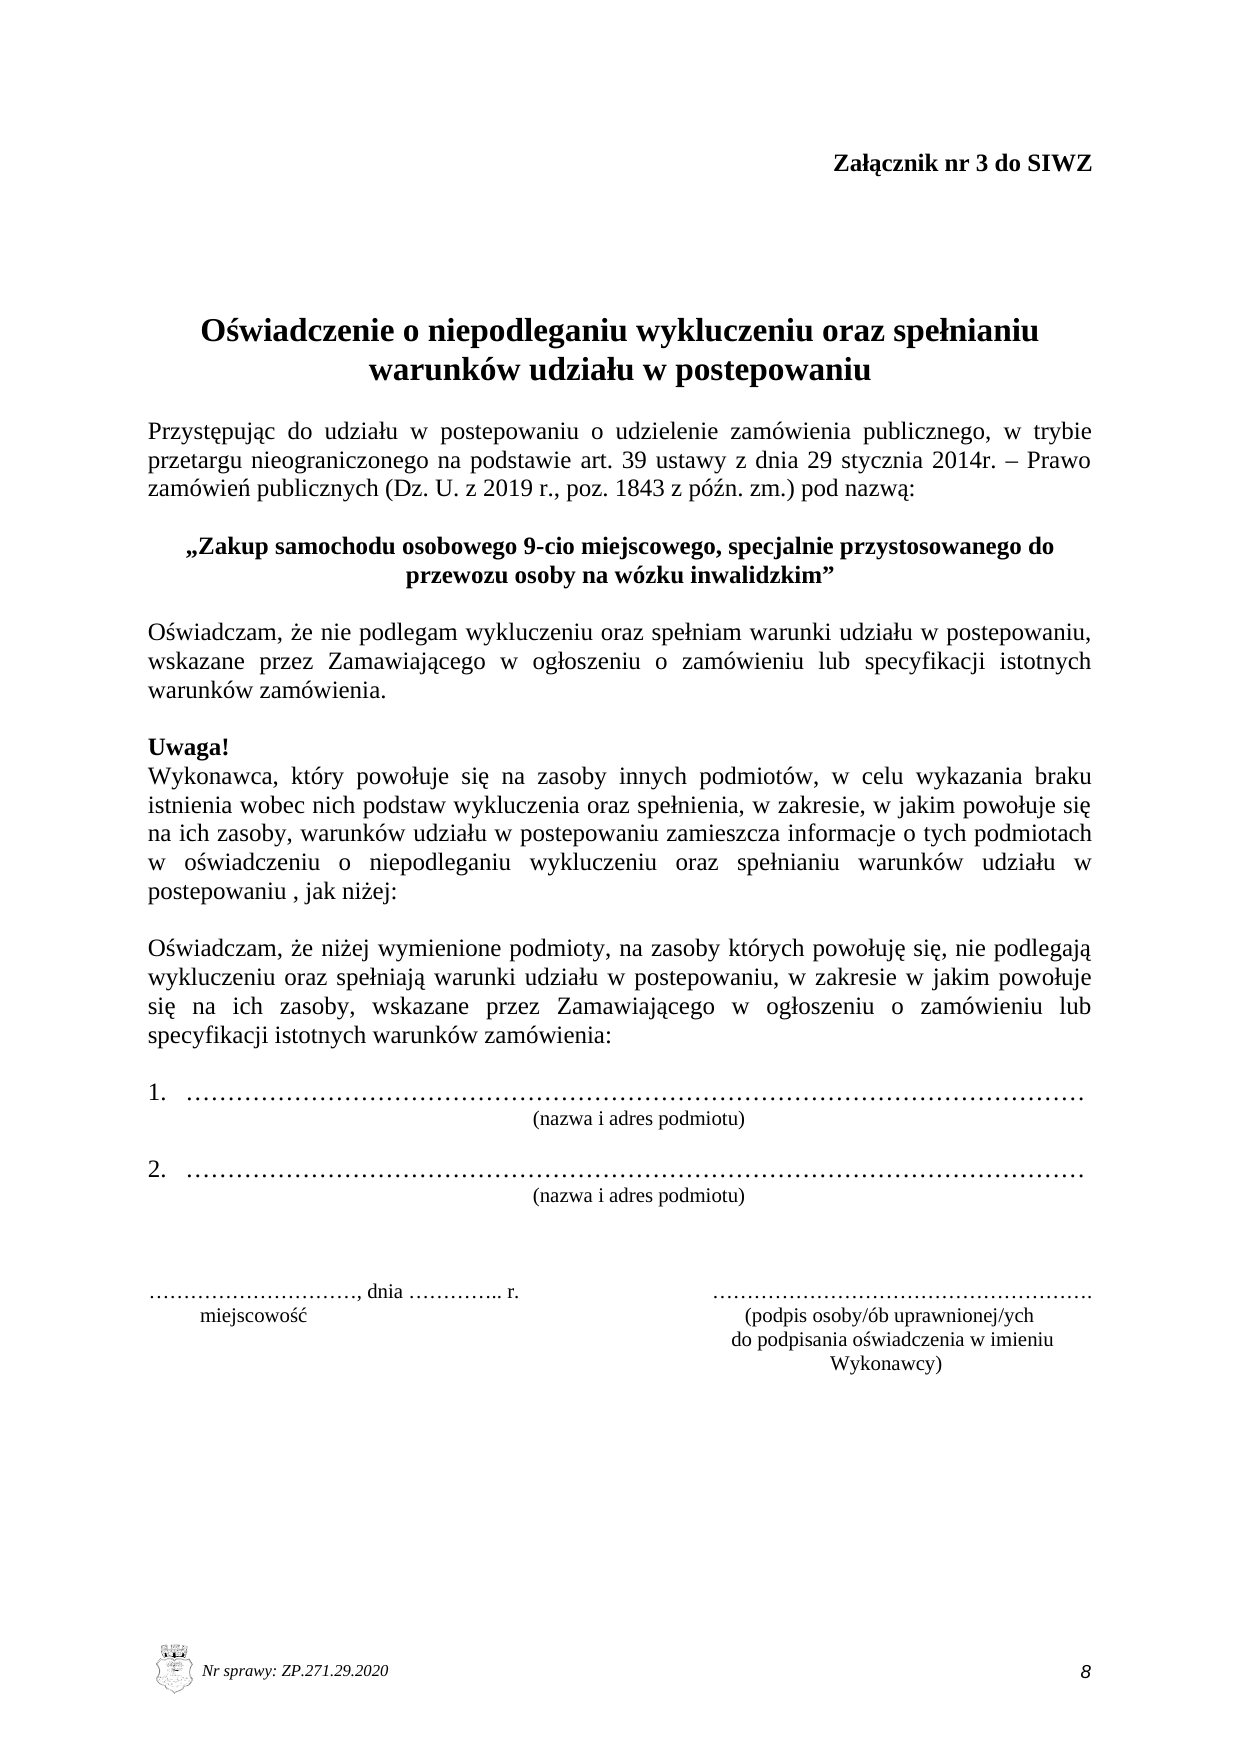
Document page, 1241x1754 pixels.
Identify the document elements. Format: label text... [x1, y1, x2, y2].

list ……………………………………………………………………………………………… [148, 1154, 1093, 1183]
text Wykonawcy) [148, 1351, 1093, 1375]
list ……………………………………………………………………………………………… [148, 1077, 1093, 1106]
text miejscowość (podpis osoby/ób uprawnionej/ych [148, 1303, 1093, 1327]
text do podpisania oświadczenia w imieniu [148, 1327, 1093, 1351]
text Uwaga! [148, 732, 1093, 761]
text Przystępując do udziału w postepowaniu o udzielenie zamówienia publicznego, w trybie przetargu nieograniczonego na podstawie art. 39 ustawy z dnia 29 stycznia 2014r. – Prawo zamówień publicznych (Dz. U. z 2019 r., poz. 1843 z późn. zm.) pod nazwą: [148, 416, 1093, 502]
text Oświadczenie o niepodleganiu wykluczeniu oraz spełnianiu warunków udziału w postepowaniu [148, 311, 1093, 387]
text Załącznik nr 3 do SIWZ [148, 148, 1093, 176]
text (nazwa i adres podmiotu) [185, 1106, 1093, 1130]
text Oświadczam, że nie podlegam wykluczeniu oraz spełniam warunki udziału w postepowaniu, wskazane przez Zamawiającego w ogłoszeniu o zamówieniu lub specyfikacji istotnych warunków zamówienia. [148, 617, 1093, 703]
text Oświadczam, że niżej wymienione podmioty, na zasoby których powołuję się, nie podlegają wykluczeniu oraz spełniają warunki udziału w postepowaniu, w zakresie w jakim powołuje się na ich zasoby, wskazane przez Zamawiającego w ogłoszeniu o zamówieniu lub specyfikacji istotnych warunków zamówienia: [148, 933, 1093, 1048]
text (nazwa i adres podmiotu) [185, 1183, 1093, 1207]
text Wykonawca, który powołuje się na zasoby innych podmiotów, w celu wykazania braku istnienia wobec nich podstaw wykluczenia oraz spełnienia, w zakresie, w jakim powołuje się na ich zasoby, warunków udziału w postepowaniu zamieszcza informacje o tych podmiotach w oświadczeniu o niepodleganiu wykluczeniu oraz spełnianiu warunków udziału w postepowaniu , jak niżej: [148, 761, 1093, 905]
picture [147, 1630, 202, 1708]
text …………………………, dnia ………….. r. ………………………………………………. [148, 1279, 1093, 1303]
text „Zakup samochodu osobowego 9-cio miejscowego, specjalnie przystosowanego do przewozu osoby na wózku inwalidzkim” [148, 531, 1093, 588]
